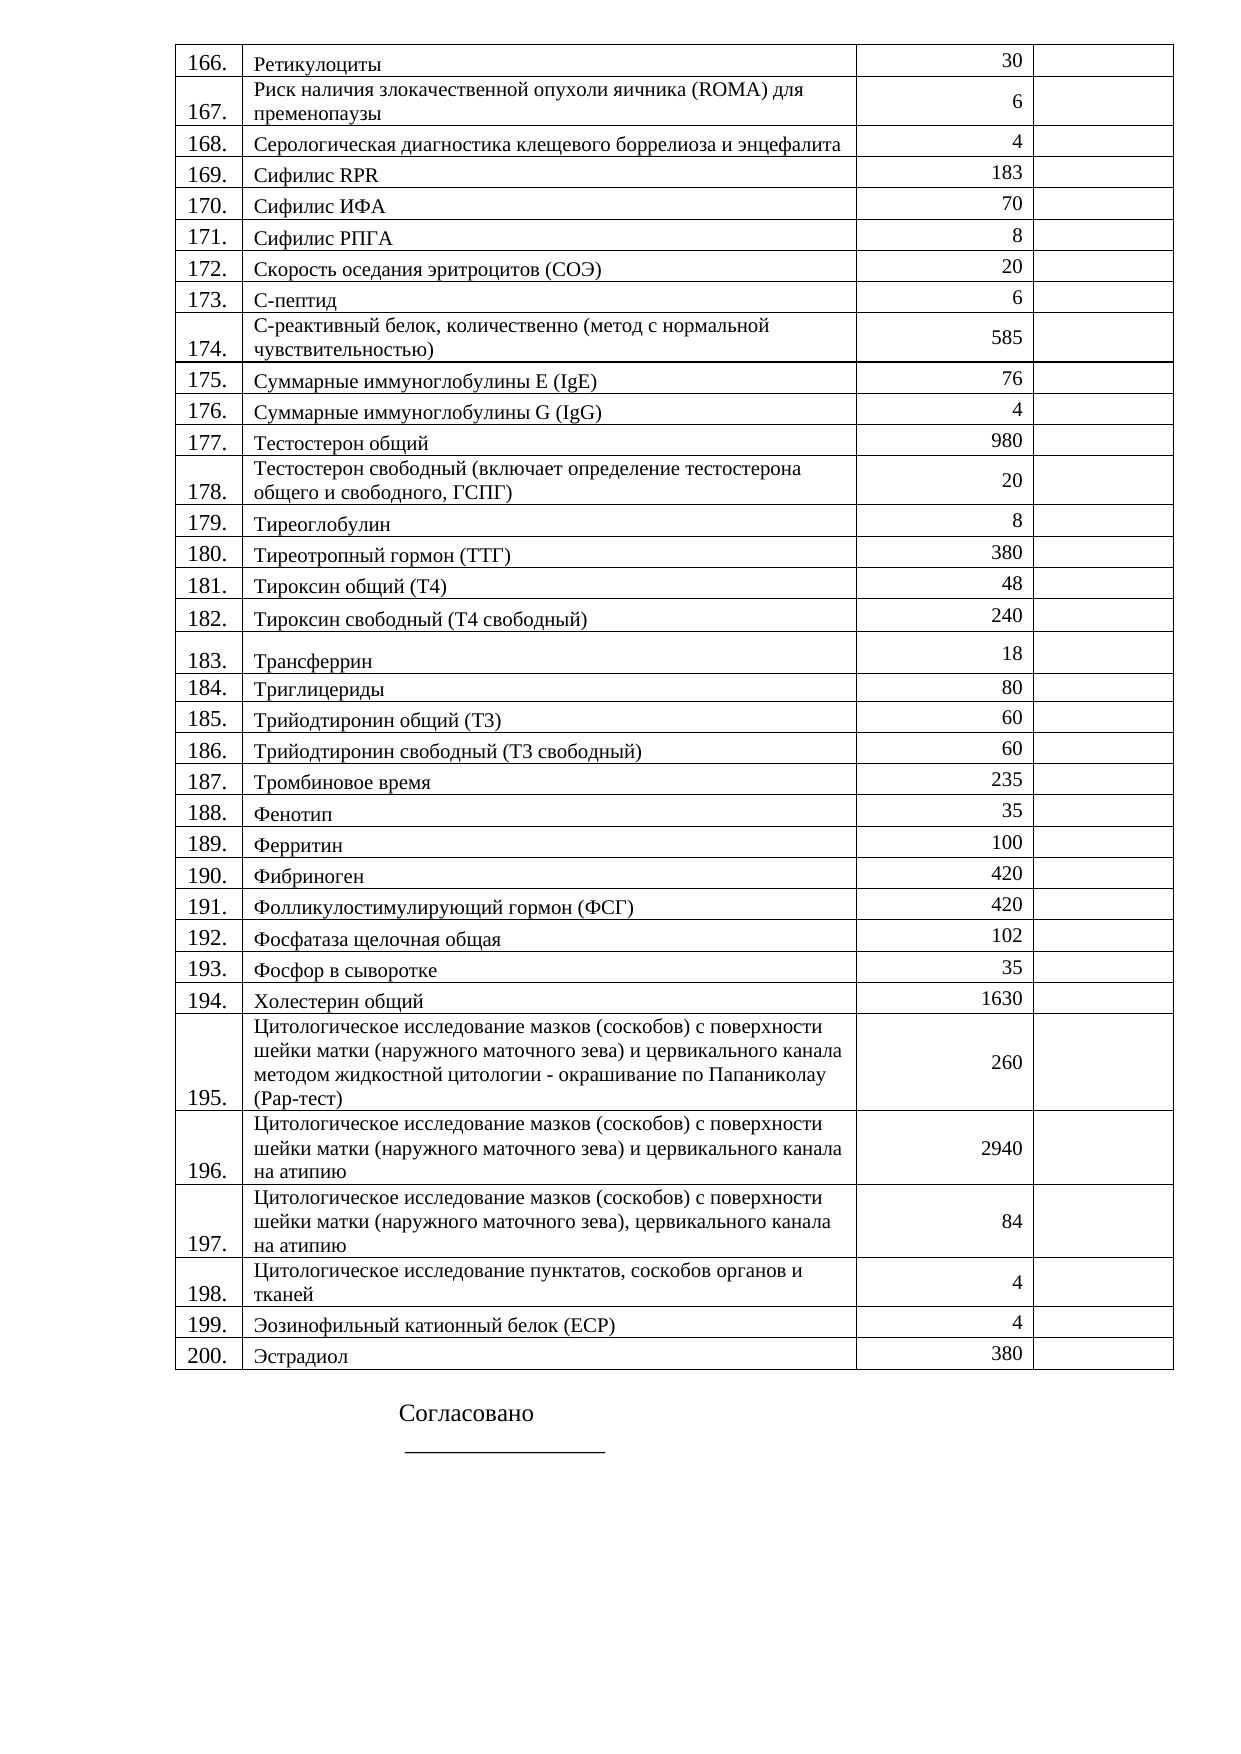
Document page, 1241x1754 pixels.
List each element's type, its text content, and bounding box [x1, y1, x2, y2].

table_cell [176, 702, 242, 732]
table_cell 420 [857, 889, 1033, 919]
table_cell [176, 568, 242, 598]
table_cell 4 [857, 394, 1033, 424]
table_cell [176, 1111, 242, 1183]
table_cell [1034, 599, 1173, 631]
table_cell Сифилис RPR [243, 157, 856, 187]
table_cell 18 [857, 632, 1033, 673]
table_cell [1034, 952, 1173, 982]
table_cell [176, 220, 242, 250]
table_cell [176, 858, 242, 888]
table_cell [1034, 282, 1173, 312]
table_cell Тироксин общий (Т4) [243, 568, 856, 598]
table_cell Сифилис ИФА [243, 188, 856, 218]
table_cell Тироксин свободный (Т4 свободный) [243, 599, 856, 631]
table_cell [176, 456, 242, 504]
table_cell 70 [857, 188, 1033, 218]
table_cell [176, 1014, 242, 1110]
table_cell 4 [857, 1258, 1033, 1306]
table_cell [176, 313, 242, 361]
table_cell Цитологическое исследование мазков (соскобов) с поверхности шейки матки (наружного маточного зева) и цервикального канала на атипию [243, 1111, 856, 1183]
table_cell [1034, 425, 1173, 455]
table_cell 380 [857, 537, 1033, 567]
table_cell С-пептид [243, 282, 856, 312]
table_cell [1034, 77, 1173, 125]
table_cell 183 [857, 157, 1033, 187]
table_cell [1034, 858, 1173, 888]
table_cell 20 [857, 456, 1033, 504]
table_cell 60 [857, 733, 1033, 763]
table_cell [176, 764, 242, 794]
table_cell Трансферрин [243, 632, 856, 673]
table_cell [176, 363, 242, 393]
table_cell Скорость оседания эритроцитов (СОЭ) [243, 251, 856, 281]
table_cell Риск наличия злокачественной опухоли яичника (ROMA) для пременопаузы [243, 77, 856, 125]
table_cell [176, 733, 242, 763]
table_cell [1034, 568, 1173, 598]
table_cell Фолликулостимулирующий гормон (ФСГ) [243, 889, 856, 919]
table_cell Трийодтиронин общий (Т3) [243, 702, 856, 732]
table_cell [176, 282, 242, 312]
table_cell [1034, 45, 1173, 76]
table_cell [1034, 920, 1173, 951]
table_cell Фосфор в сыворотке [243, 952, 856, 982]
table_cell 585 [857, 313, 1033, 361]
table_cell Серологическая диагностика клещевого боррелиоза и энцефалита [243, 126, 856, 156]
table_cell 35 [857, 952, 1033, 982]
table_cell [1034, 537, 1173, 567]
table_cell [1034, 983, 1173, 1013]
table_cell С-реактивный белок, количественно (метод с нормальной чувствительностью) [243, 313, 856, 361]
table_cell [1034, 505, 1173, 536]
table_cell [1034, 394, 1173, 424]
table_cell [1034, 889, 1173, 919]
table_cell [176, 827, 242, 857]
table_cell [176, 1307, 242, 1337]
table_cell [176, 505, 242, 536]
table_cell 60 [857, 702, 1033, 732]
table_cell Цитологическое исследование пунктатов, соскобов органов и тканей [243, 1258, 856, 1306]
table_cell [176, 425, 242, 455]
table_cell [176, 952, 242, 982]
table_cell [1034, 1185, 1173, 1257]
table_cell 84 [857, 1185, 1033, 1257]
table_cell [1034, 674, 1173, 701]
table_cell 48 [857, 568, 1033, 598]
table_cell [1034, 702, 1173, 732]
table_cell Ретикулоциты [243, 45, 856, 76]
table_cell [176, 983, 242, 1013]
table_cell Эстрадиол [243, 1338, 856, 1368]
table_cell [176, 126, 242, 156]
table_cell [176, 251, 242, 281]
table_cell [176, 889, 242, 919]
table_cell 30 [857, 45, 1033, 76]
table_cell [1034, 795, 1173, 826]
table_cell [1034, 1338, 1173, 1368]
table_cell [176, 188, 242, 218]
table_cell Тромбиновое время [243, 764, 856, 794]
table_cell [1034, 632, 1173, 673]
table_cell [176, 1185, 242, 1257]
table_cell [1034, 188, 1173, 218]
table_cell Холестерин общий [243, 983, 856, 1013]
table_cell [176, 394, 242, 424]
table_cell [1034, 313, 1173, 361]
table_cell Тиреотропный гормон (ТТГ) [243, 537, 856, 567]
table_cell [1034, 220, 1173, 250]
table_cell 35 [857, 795, 1033, 826]
text Согласовано [325, 1398, 1152, 1427]
table_cell [176, 45, 242, 76]
table_cell [176, 77, 242, 125]
table_cell Ферритин [243, 827, 856, 857]
table_cell [176, 537, 242, 567]
table_cell [176, 674, 242, 701]
table_cell Фосфатаза щелочная общая [243, 920, 856, 951]
table_cell [176, 157, 242, 187]
table_cell 2940 [857, 1111, 1033, 1183]
table_cell 380 [857, 1338, 1033, 1368]
table_cell Сифилис РПГА [243, 220, 856, 250]
table_cell 4 [857, 1307, 1033, 1337]
table_cell 6 [857, 282, 1033, 312]
table_cell [176, 920, 242, 951]
table_cell Тестостерон общий [243, 425, 856, 455]
table_cell [176, 1258, 242, 1306]
table_cell 80 [857, 674, 1033, 701]
table_cell Фибриноген [243, 858, 856, 888]
table_cell 6 [857, 77, 1033, 125]
table_cell 240 [857, 599, 1033, 631]
table_cell 20 [857, 251, 1033, 281]
table_cell [1034, 251, 1173, 281]
table_cell [1034, 157, 1173, 187]
table_cell [1034, 1258, 1173, 1306]
table_cell Трийодтиронин свободный (Т3 свободный) [243, 733, 856, 763]
table_cell [1034, 456, 1173, 504]
table_cell [1034, 1014, 1173, 1110]
table_cell 235 [857, 764, 1033, 794]
table_cell 8 [857, 220, 1033, 250]
table_cell Цитологическое исследование мазков (соскобов) с поверхности шейки матки (наружного маточного зева) и цервикального канала методом жидкостной цитологии - окрашивание по Папаниколау (Рар-тест) [243, 1014, 856, 1110]
table_cell Эозинофильный катионный белок (ECP) [243, 1307, 856, 1337]
table_cell [1034, 1307, 1173, 1337]
table_cell Фенотип [243, 795, 856, 826]
text ________________ [325, 1427, 1152, 1456]
table_cell [176, 795, 242, 826]
table_cell Тиреоглобулин [243, 505, 856, 536]
table_cell [176, 599, 242, 631]
table_cell 100 [857, 827, 1033, 857]
table_cell [1034, 733, 1173, 763]
table_cell Суммарные иммуноглобулины G (IgG) [243, 394, 856, 424]
table_cell [1034, 827, 1173, 857]
table_cell Тестостерон свободный (включает определение тестостерона общего и свободного, ГСПГ) [243, 456, 856, 504]
table_cell 420 [857, 858, 1033, 888]
table_cell [176, 1338, 242, 1368]
table_cell 1630 [857, 983, 1033, 1013]
table_cell Суммарные иммуноглобулины E (IgE) [243, 363, 856, 393]
table_cell 102 [857, 920, 1033, 951]
table_cell [1034, 126, 1173, 156]
table_cell 4 [857, 126, 1033, 156]
table_cell [1034, 1111, 1173, 1183]
table_cell 76 [857, 363, 1033, 393]
table_cell 260 [857, 1014, 1033, 1110]
table_cell [1034, 363, 1173, 393]
table_cell [1034, 764, 1173, 794]
table_cell Цитологическое исследование мазков (соскобов) с поверхности шейки матки (наружного маточного зева), цервикального канала на атипию [243, 1185, 856, 1257]
table_cell [176, 632, 242, 673]
table_cell 980 [857, 425, 1033, 455]
table_cell 8 [857, 505, 1033, 536]
table_cell Триглицериды [243, 674, 856, 701]
